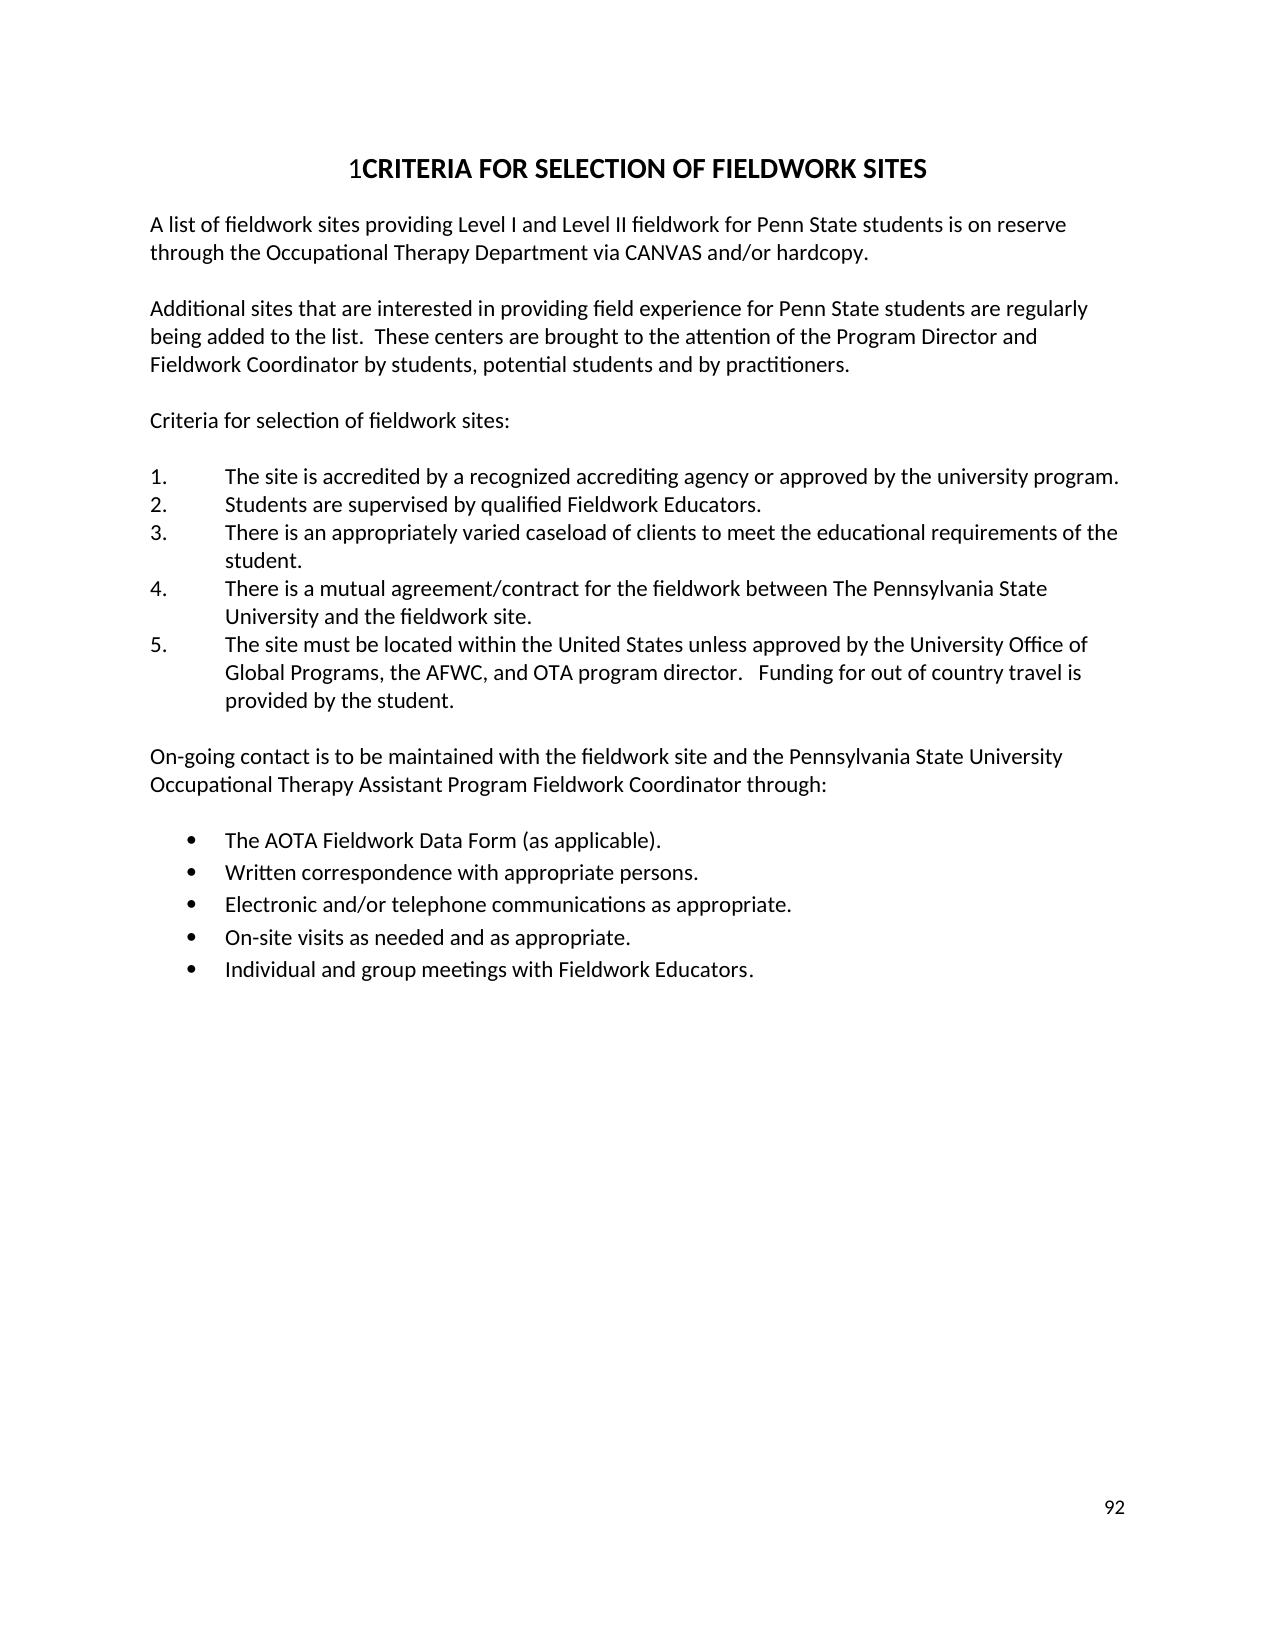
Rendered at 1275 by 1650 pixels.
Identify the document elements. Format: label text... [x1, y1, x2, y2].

list Individual and group meetings with Fieldwork Educators. [187, 955, 1125, 983]
list Electronic and/or telephone communications as appropriate. [187, 891, 1125, 918]
text On-going contact is to be maintained with the fieldwork site and the Pennsylvania State University [150, 742, 1125, 770]
list The AOTA Fieldwork Data Form (as applicable). [187, 826, 1125, 854]
text 4. There is a mutual agreement/contract for the fieldwork between The Pennsylvania State University and the fieldwork site. [150, 574, 1125, 630]
text 3. There is an appropriately varied caseload of clients to meet the educational requirements of the student. [150, 518, 1125, 574]
text Additional sites that are interested in providing field experience for Penn State students are regularly being added to the list. These centers are brought to the attention of the Program Director and Fieldwork Coordinator by students, potential students and by practitioners. [150, 294, 1125, 378]
list On-site visits as needed and as appropriate. [187, 923, 1125, 951]
list Written correspondence with appropriate persons. [187, 858, 1125, 886]
text Occupational Therapy Assistant Program Fieldwork Coordinator through: [150, 770, 1125, 798]
text 2. Students are supervised by qualified Fieldwork Educators. [150, 490, 1125, 518]
text Criteria for selection of fieldwork sites: [150, 406, 1125, 434]
text 1. The site is accredited by a recognized accrediting agency or approved by the university program. [150, 462, 1125, 490]
text CRITERIA FOR SELECTION OF FIELDWORK SITES [150, 150, 1125, 186]
text A list of fieldwork sites providing Level I and Level II fieldwork for Penn State students is on reserve through the Occupational Therapy Department via CANVAS and/or hardcopy. [150, 210, 1125, 266]
text 5. The site must be located within the United States unless approved by the University Office of Global Programs, the AFWC, and OTA program director. Funding for out of country travel is provided by the student. [150, 630, 1125, 714]
